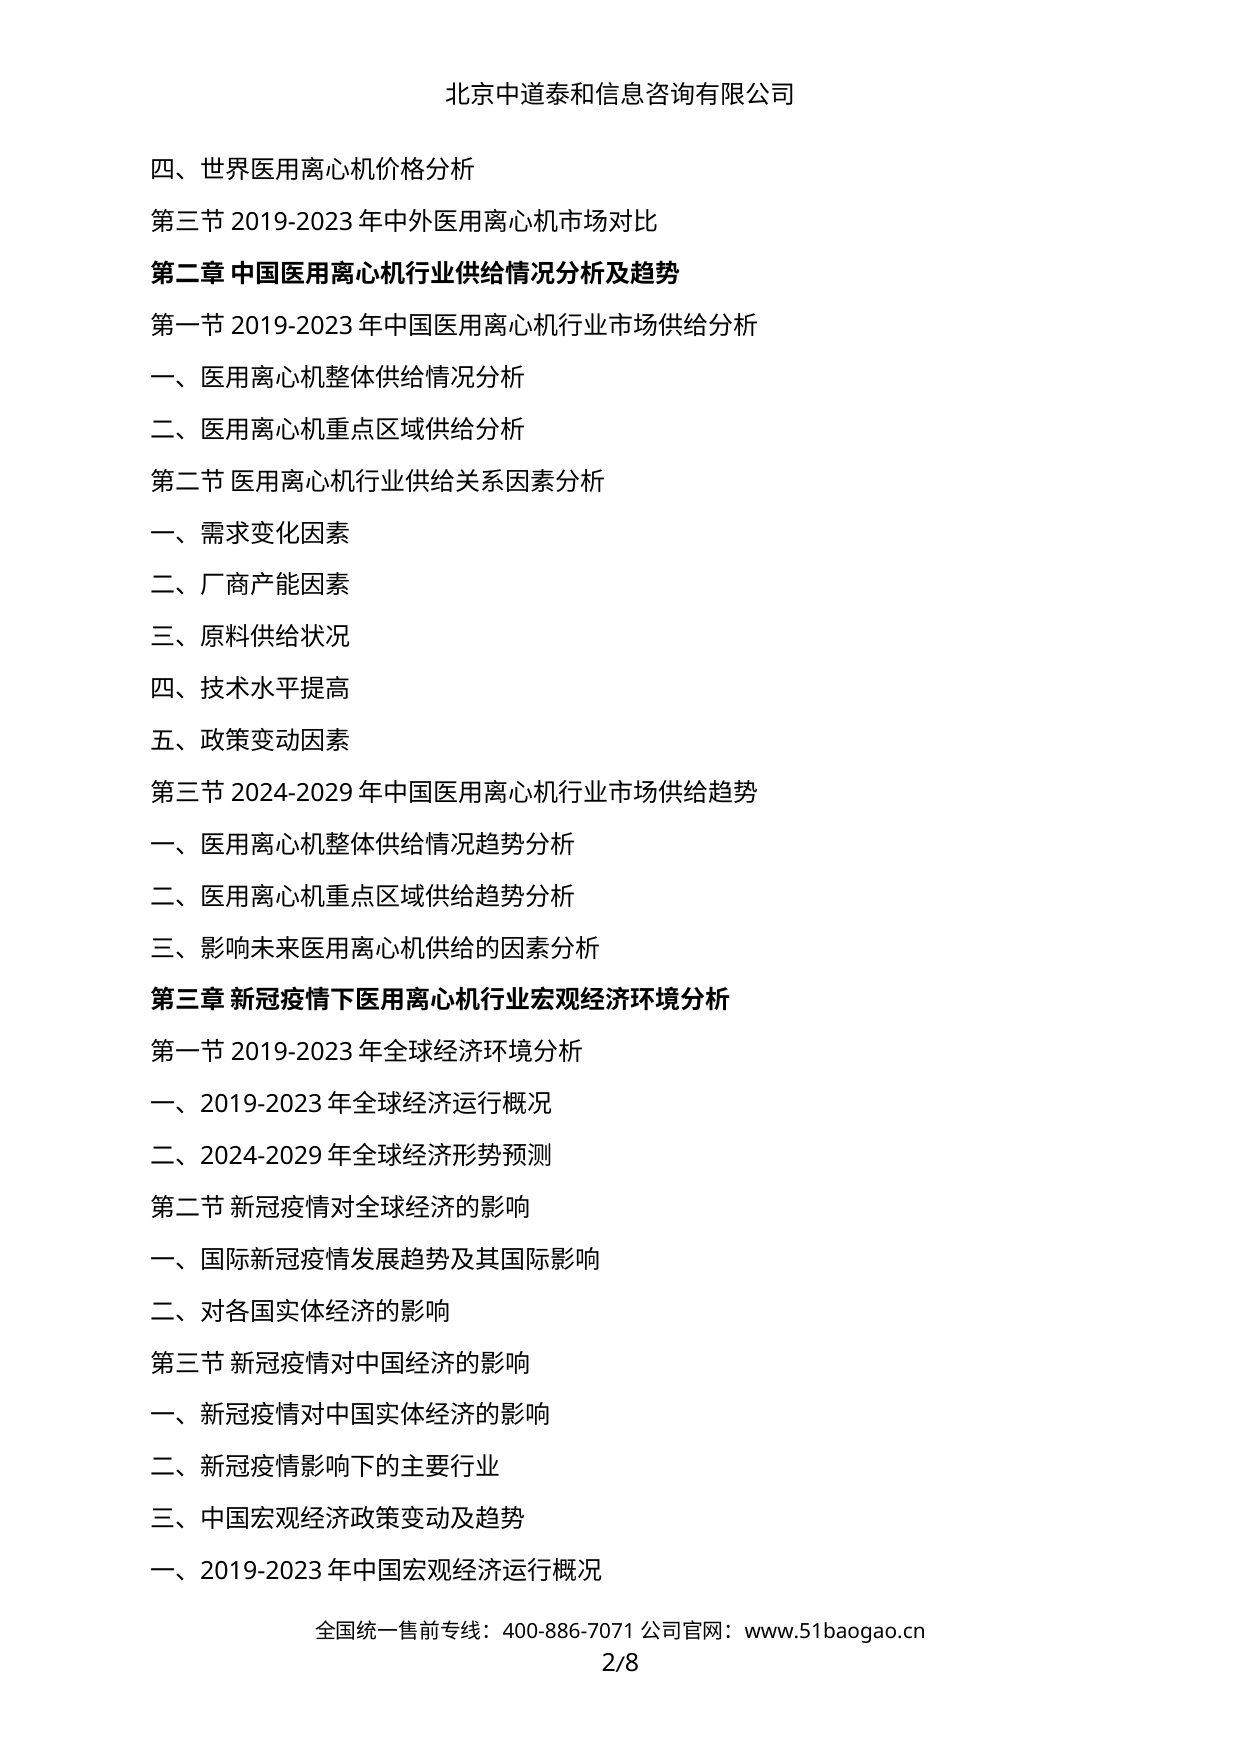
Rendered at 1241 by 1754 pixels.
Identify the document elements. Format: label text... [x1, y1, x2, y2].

text 第三节 2019-2023年中外医用离心机市场对比 [150, 202, 1090, 238]
text 二、2024-2029年全球经济形势预测 [150, 1136, 1090, 1172]
text 二、医用离心机重点区域供给分析 [150, 409, 1090, 446]
text 第一节 2019-2023年全球经济环境分析 [150, 1032, 1090, 1068]
text 五、政策变动因素 [150, 721, 1090, 757]
text 第三章 新冠疫情下医用离心机行业宏观经济环境分析 [150, 980, 1090, 1016]
text 一、2019-2023年中国宏观经济运行概况 [150, 1551, 1090, 1587]
text 三、影响未来医用离心机供给的因素分析 [150, 928, 1090, 964]
text 一、国际新冠疫情发展趋势及其国际影响 [150, 1239, 1090, 1276]
text 二、对各国实体经济的影响 [150, 1291, 1090, 1327]
text 三、中国宏观经济政策变动及趋势 [150, 1499, 1090, 1535]
text 一、新冠疫情对中国实体经济的影响 [150, 1395, 1090, 1431]
text 三、原料供给状况 [150, 617, 1090, 653]
text 一、医用离心机整体供给情况趋势分析 [150, 824, 1090, 861]
text 一、医用离心机整体供给情况分析 [150, 357, 1090, 394]
text 第二节 新冠疫情对全球经济的影响 [150, 1187, 1090, 1224]
text 二、新冠疫情影响下的主要行业 [150, 1447, 1090, 1483]
text 第三节 2024-2029年中国医用离心机行业市场供给趋势 [150, 772, 1090, 809]
text 二、医用离心机重点区域供给趋势分析 [150, 876, 1090, 912]
text 一、2019-2023年全球经济运行概况 [150, 1084, 1090, 1120]
text 四、世界医用离心机价格分析 [150, 150, 1090, 186]
text 二、厂商产能因素 [150, 565, 1090, 601]
text 第二章 中国医用离心机行业供给情况分析及趋势 [150, 254, 1090, 290]
text 四、技术水平提高 [150, 669, 1090, 705]
text 一、需求变化因素 [150, 513, 1090, 549]
text 第一节 2019-2023年中国医用离心机行业市场供给分析 [150, 306, 1090, 342]
text 第三节 新冠疫情对中国经济的影响 [150, 1343, 1090, 1379]
text 第二节 医用离心机行业供给关系因素分析 [150, 461, 1090, 497]
